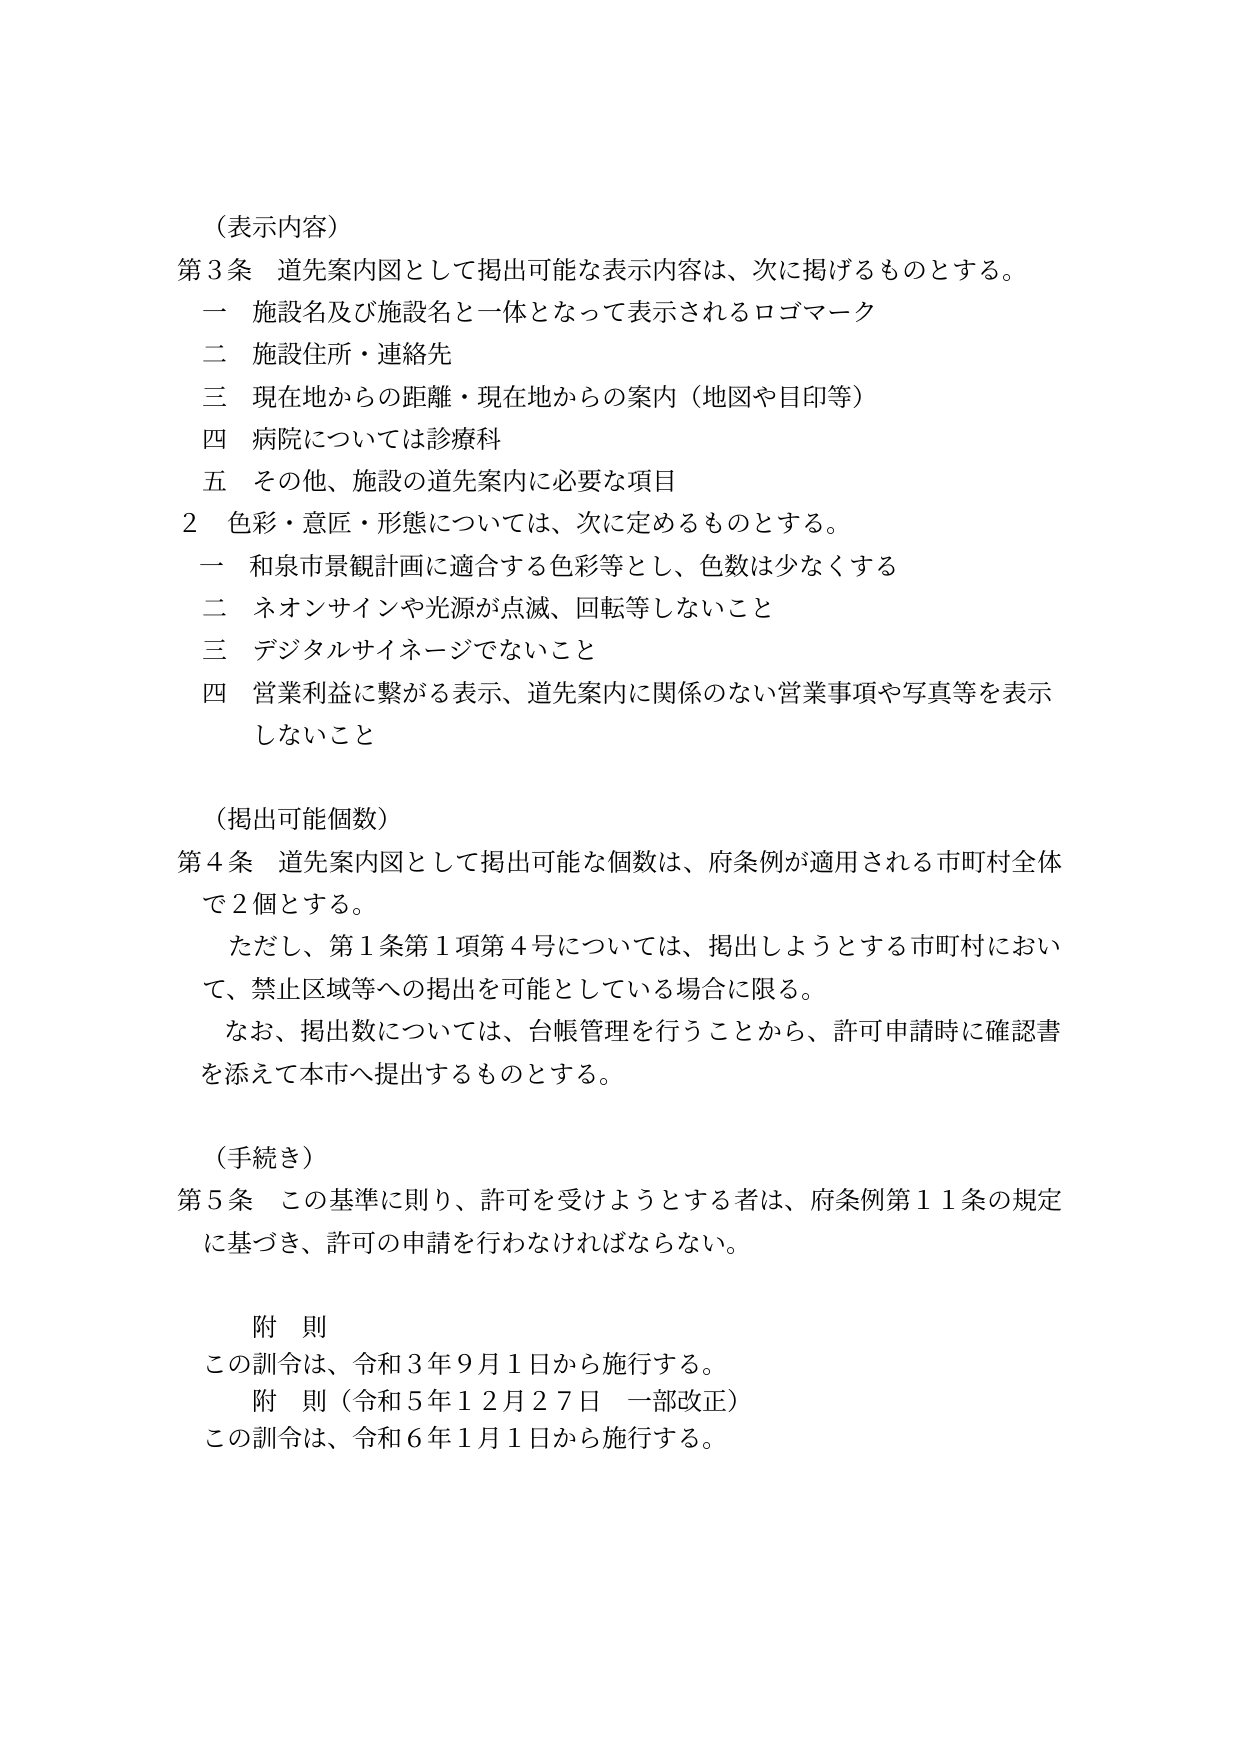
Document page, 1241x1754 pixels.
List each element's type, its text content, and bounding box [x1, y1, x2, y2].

text しないこと [177, 715, 1063, 752]
text （表示内容） [177, 208, 1063, 244]
text 二 ネオンサインや光源が点滅、回転等しないこと [177, 588, 1063, 625]
text 五 その他、施設の道先案内に必要な項目 [177, 461, 1063, 498]
text この訓令は、令和６年１月１日から施行する。 [177, 1418, 1063, 1455]
text 三 デジタルサイネージでないこと [177, 631, 1063, 667]
text 四 病院については診療科 [177, 419, 1063, 456]
text 附 則（令和５年１２月２７日 一部改正） [177, 1381, 1063, 1418]
text 第５条 この基準に則り、許可を受けようとする者は、府条例第１１条の規定に基づき、許可の申請を行わなければならない。 [177, 1181, 1063, 1260]
text 第４条 道先案内図として掲出可能な個数は、府条例が適用される市町村全体で２個とする。 [177, 842, 1063, 921]
text 二 施設住所・連絡先 [177, 334, 1063, 371]
text （掲出可能個数） [177, 799, 1063, 836]
text 三 現在地からの距離・現在地からの案内（地図や目印等） [177, 377, 1063, 414]
text （手続き） [177, 1138, 1063, 1175]
text 四 営業利益に繋がる表示、道先案内に関係のない営業事項や写真等を表示 [177, 673, 1063, 710]
text ２ 色彩・意匠・形態については、次に定めるものとする。 [177, 504, 1063, 541]
text 一 施設名及び施設名と一体となって表示されるロゴマーク [177, 292, 1063, 329]
text 附 則 [177, 1307, 1063, 1344]
text 一 和泉市景観計画に適合する色彩等とし、色数は少なくする [199, 546, 1063, 583]
text ただし、第１条第１項第４号については、掲出しようとする市町村において、禁止区域等への掲出を可能としている場合に限る。 [177, 927, 1063, 1006]
text 第３条 道先案内図として掲出可能な表示内容は、次に掲げるものとする。 [177, 250, 1063, 287]
text なお、掲出数については、台帳管理を行うことから、許可申請時に確認書を添えて本市へ提出するものとする。 [199, 1011, 1063, 1091]
text この訓令は、令和３年９月１日から施行する。 [177, 1344, 1063, 1381]
